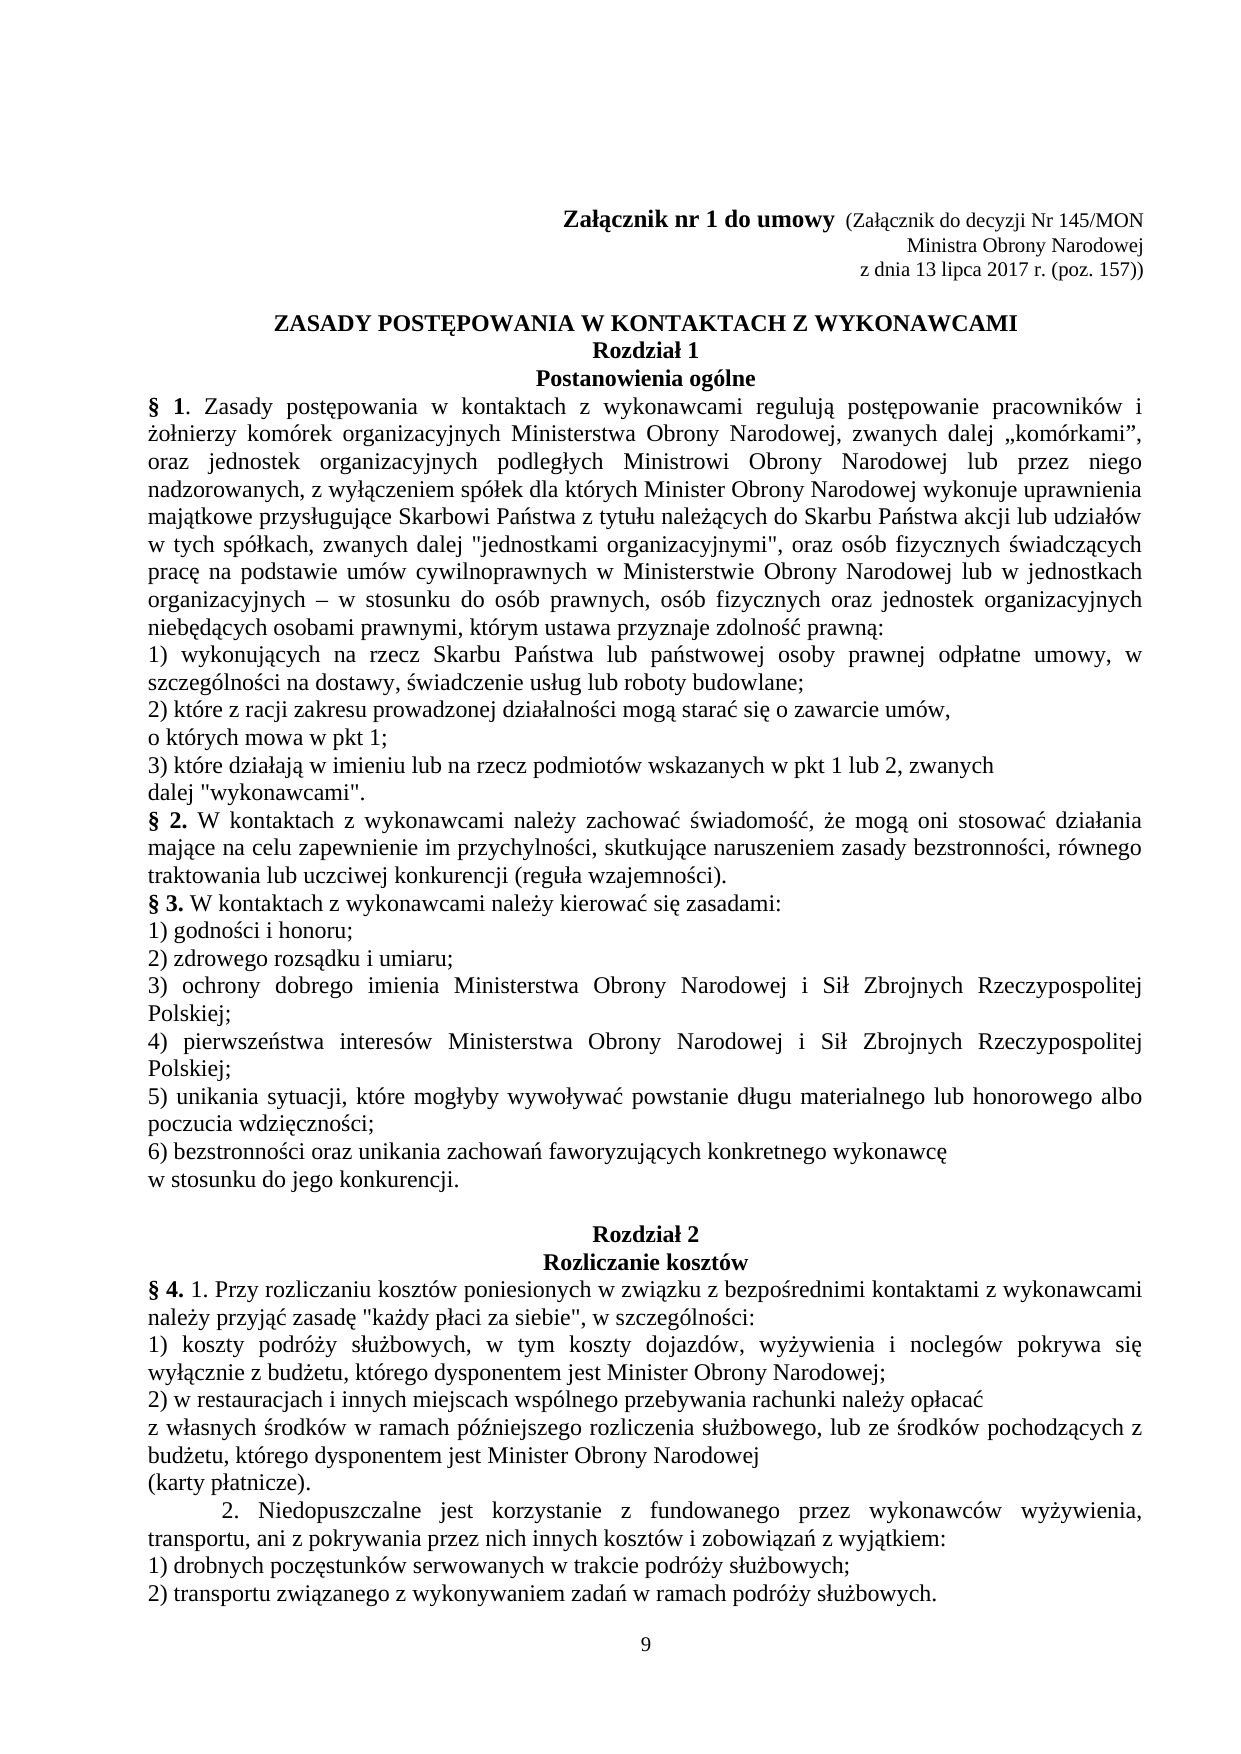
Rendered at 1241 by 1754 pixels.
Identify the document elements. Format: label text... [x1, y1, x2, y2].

text 5) unikania sytuacji, które mogłyby wywoływać powstanie długu materialnego lub honorowego albo poczucia wdzięczności; [148, 1082, 1144, 1137]
text § 4. 1. Przy rozliczaniu kosztów poniesionych w związku z bezpośrednimi kontaktami z wykonawcami należy przyjąć zasadę "każdy płaci za siebie", w szczególności: [148, 1275, 1144, 1330]
text 3) które działają w imieniu lub na rzecz podmiotów wskazanych w pkt 1 lub 2, zwanych [148, 751, 1144, 778]
text Ministra Obrony Narodowej [148, 233, 1144, 257]
text z własnych środków w ramach późniejszego rozliczenia służbowego, lub ze środków pochodzących z budżetu, którego dysponentem jest Minister Obrony Narodowej [148, 1413, 1144, 1468]
text § 3. W kontaktach z wykonawcami należy kierować się zasadami: [148, 889, 1144, 916]
text ZASADY POSTĘPOWANIA W KONTAKTACH Z WYKONAWCAMI [148, 309, 1144, 337]
text 1) wykonujących na rzecz Skarbu Państwa lub państwowej osoby prawnej odpłatne umowy, w szczególności na dostawy, świadczenie usług lub roboty budowlane; [148, 640, 1144, 695]
text w stosunku do jego konkurencji. [148, 1165, 1144, 1192]
text 4) pierwszeństwa interesów Ministerstwa Obrony Narodowej i Sił Zbrojnych Rzeczypospolitej Polskiej; [148, 1027, 1144, 1082]
text 6) bezstronności oraz unikania zachowań faworyzujących konkretnego wykonawcę [148, 1137, 1144, 1165]
text Rozdział 1 [148, 337, 1144, 364]
text Postanowienia ogólne [148, 364, 1144, 392]
text dalej "wykonawcami". [148, 778, 1144, 806]
text 3) ochrony dobrego imienia Ministerstwa Obrony Narodowej i Sił Zbrojnych Rzeczypospolitej Polskiej; [148, 971, 1144, 1027]
text 2) które z racji zakresu prowadzonej działalności mogą starać się o zawarcie umów, [148, 695, 1144, 723]
text 2. Niedopuszczalne jest korzystanie z fundowanego przez wykonawców wyżywienia, transportu, ani z pokrywania przez nich innych kosztów i zobowiązań z wyjątkiem: [148, 1496, 1144, 1551]
text 2) zdrowego rozsądku i umiaru; [148, 944, 1144, 971]
text 1) drobnych poczęstunków serwowanych w trakcie podróży służbowych; [148, 1551, 1144, 1579]
text § 1. Zasady postępowania w kontaktach z wykonawcami regulują postępowanie pracowników i żołnierzy komórek organizacyjnych Ministerstwa Obrony Narodowej, zwanych dalej „komórkami”, oraz jednostek organizacyjnych podległych Ministrowi Obrony Narodowej lub przez niego nadzorowanych, z wyłączeniem spółek dla których Minister Obrony Narodowej wykonuje uprawnienia majątkowe przysługujące Skarbowi Państwa z tytułu należących do Skarbu Państwa akcji lub udziałów w tych spółkach, zwanych dalej "jednostkami organizacyjnymi", oraz osób fizycznych świadczących pracę na podstawie umów cywilnoprawnych w Ministerstwie Obrony Narodowej lub w jednostkach organizacyjnych – w stosunku do osób prawnych, osób fizycznych oraz jednostek organizacyjnych niebędących osobami prawnymi, którym ustawa przyznaje zdolność prawną: [148, 392, 1144, 640]
text 1) godności i honoru; [148, 916, 1144, 944]
text Rozliczanie kosztów [148, 1247, 1144, 1275]
text § 2. W kontaktach z wykonawcami należy zachować świadomość, że mogą oni stosować działania mające na celu zapewnienie im przychylności, skutkujące naruszeniem zasady bezstronności, równego traktowania lub uczciwej konkurencji (reguła wzajemności). [148, 806, 1144, 889]
text 2) w restauracjach i innych miejscach wspólnego przebywania rachunki należy opłacać [148, 1386, 1144, 1413]
text (karty płatnicze). [148, 1468, 1144, 1496]
text 1) koszty podróży służbowych, w tym koszty dojazdów, wyżywienia i noclegów pokrywa się wyłącznie z budżetu, którego dysponentem jest Minister Obrony Narodowej; [148, 1330, 1144, 1386]
text 2) transportu związanego z wykonywaniem zadań w ramach podróży służbowych. [148, 1579, 1144, 1606]
text z dnia 13 lipca 2017 r. (poz. 157)) [148, 257, 1144, 281]
text o których mowa w pkt 1; [148, 723, 1144, 751]
text Załącznik nr 1 do umowy (Załącznik do decyzji Nr 145/MON [148, 204, 1144, 233]
text Rozdział 2 [148, 1220, 1144, 1247]
